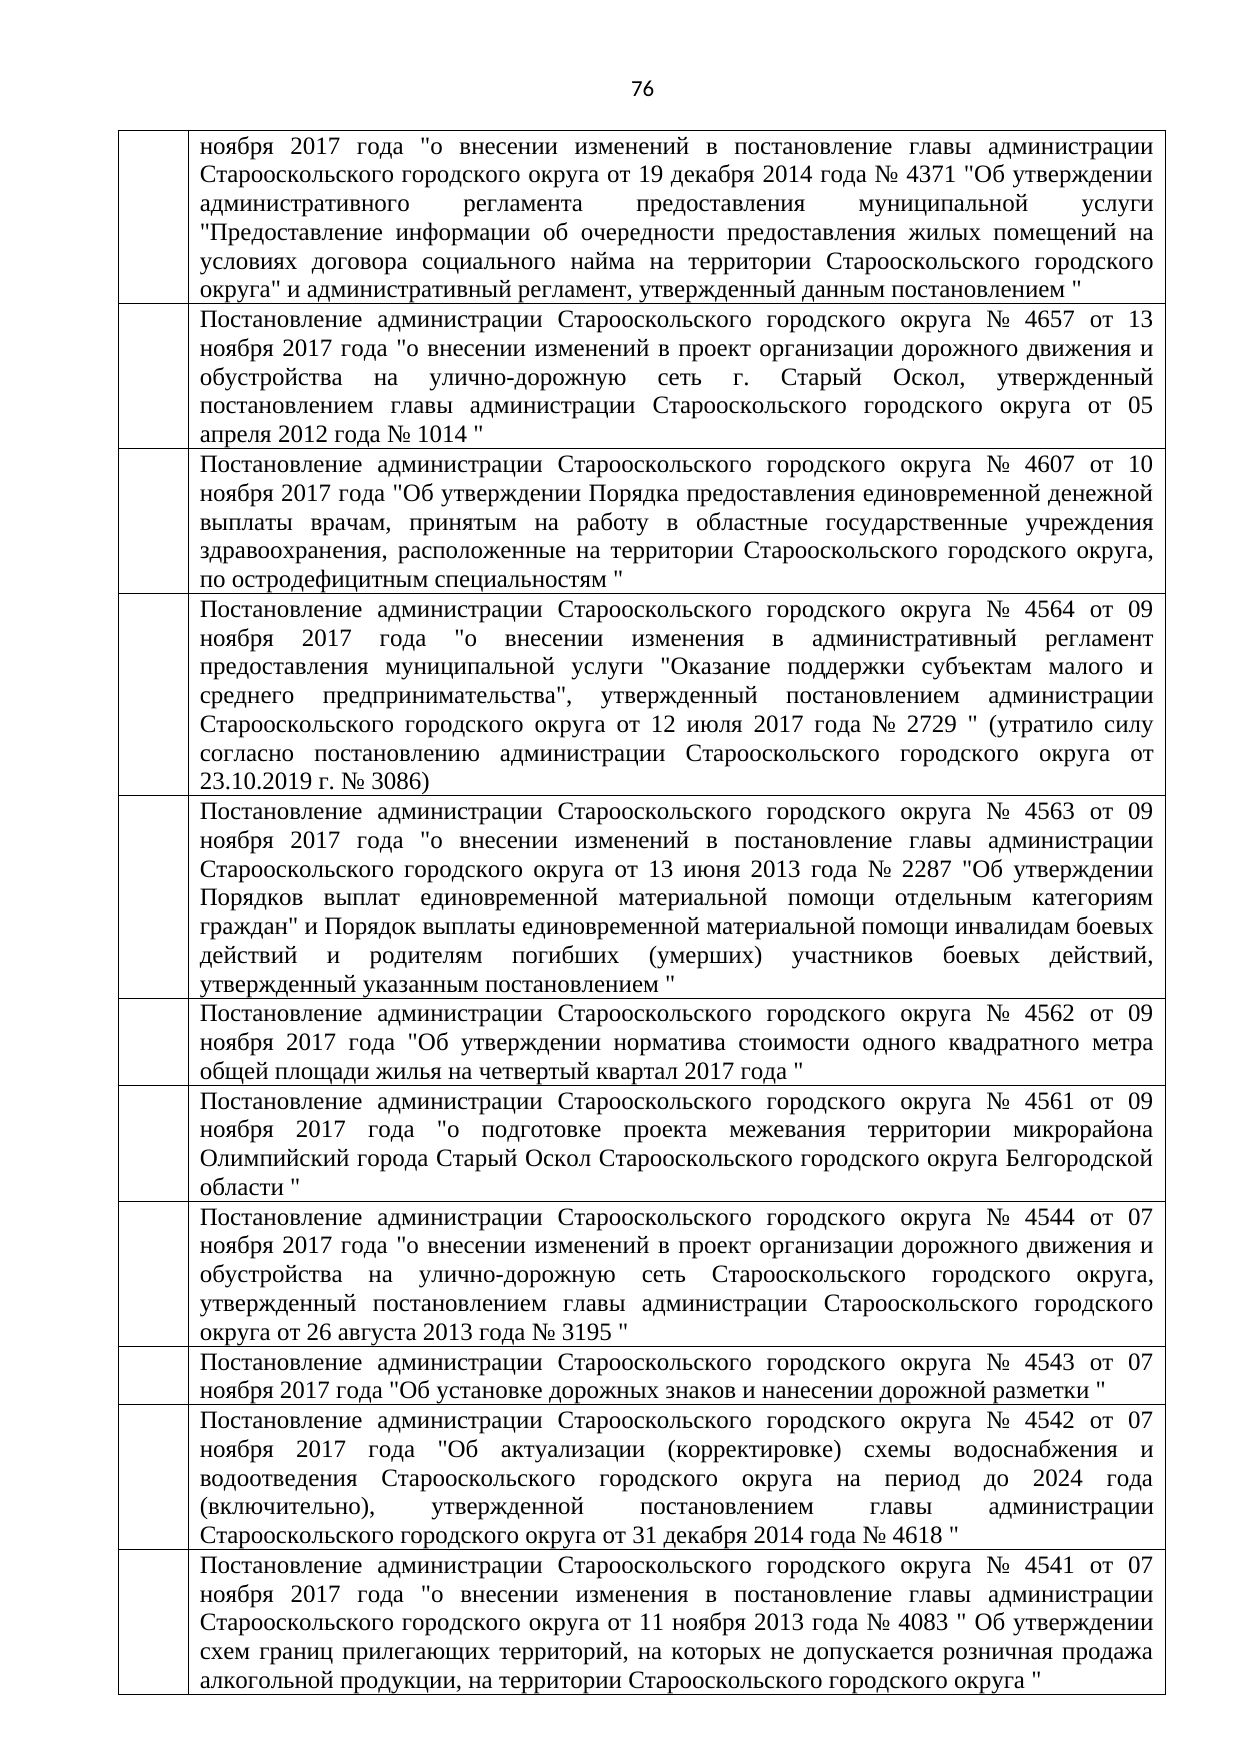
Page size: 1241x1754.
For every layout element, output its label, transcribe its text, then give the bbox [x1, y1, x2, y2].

table_cell [119, 594, 188, 795]
table_cell Постановление администрации Старооскольского городского округа № 4564 от 09 ноября 2017 года "о внесении изменения в административный регламент предоставления муниципальной услуги "Оказание поддержки субъектам малого и среднего предпринимательства", утвержденный постановлением администрации Старооскольского городского округа от 12 июля 2017 года № 2729 " (утратило силу согласно постановлению администрации Старооскольского городского округа от 23.10.2019 г. № 3086) [189, 594, 1165, 795]
table_cell [119, 796, 188, 997]
table_cell Постановление администрации Старооскольского городского округа № 4542 от 07 ноября 2017 года "Об актуализации (корректировке) схемы водоснабжения и водоотведения Старооскольского городского округа на период до 2024 года (включительно), утвержденной постановлением главы администрации Старооскольского городского округа от 31 декабря 2014 года № 4618 " [189, 1405, 1165, 1549]
table_cell [119, 1405, 188, 1549]
table_cell [119, 1550, 188, 1694]
table_cell [119, 449, 188, 593]
table_cell Постановление администрации Старооскольского городского округа № 4657 от 13 ноября 2017 года "о внесении изменений в проект организации дорожного движения и обустройства на улично-дорожную сеть г. Старый Оскол, утвержденный постановлением главы администрации Старооскольского городского округа от 05 апреля 2012 года № 1014 " [189, 304, 1165, 448]
table_cell Постановление администрации Старооскольского городского округа № 4541 от 07 ноября 2017 года "о внесении изменения в постановление главы администрации Старооскольского городского округа от 11 ноября 2013 года № 4083 " Об утверждении схем границ прилегающих территорий, на которых не допускается розничная продажа алкогольной продукции, на территории Старооскольского городского округа " [189, 1550, 1165, 1694]
table_cell Постановление администрации Старооскольского городского округа № 4544 от 07 ноября 2017 года "о внесении изменений в проект организации дорожного движения и обустройства на улично-дорожную сеть Старооскольского городского округа, утвержденный постановлением главы администрации Старооскольского городского округа от 26 августа 2013 года № 3195 " [189, 1202, 1165, 1346]
table_cell [119, 131, 188, 303]
table_cell Постановление администрации Старооскольского городского округа № 4561 от 09 ноября 2017 года "о подготовке проекта межевания территории микрорайона Олимпийский города Старый Оскол Старооскольского городского округа Белгородской области " [189, 1086, 1165, 1201]
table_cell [189, 131, 1165, 303]
table_cell [119, 1202, 188, 1346]
table_cell [119, 999, 188, 1085]
table_cell Постановление администрации Старооскольского городского округа № 4543 от 07 ноября 2017 года "Об установке дорожных знаков и нанесении дорожной разметки " [189, 1347, 1165, 1404]
table_cell [119, 1086, 188, 1201]
table_cell Постановление администрации Старооскольского городского округа № 4607 от 10 ноября 2017 года "Об утверждении Порядка предоставления единовременной денежной выплаты врачам, принятым на работу в областные государственные учреждения здравоохранения, расположенные на территории Старооскольского городского округа, по остродефицитным специальностям " [189, 449, 1165, 593]
table_cell [119, 304, 188, 448]
table_cell [119, 1347, 188, 1404]
table_cell Постановление администрации Старооскольского городского округа № 4562 от 09 ноября 2017 года "Об утверждении норматива стоимости одного квадратного метра общей площади жилья на четвертый квартал 2017 года " [189, 999, 1165, 1085]
table_cell Постановление администрации Старооскольского городского округа № 4563 от 09 ноября 2017 года "о внесении изменений в постановление главы администрации Старооскольского городского округа от 13 июня 2013 года № 2287 "Об утверждении Порядков выплат единовременной материальной помощи отдельным категориям граждан" и Порядок выплаты единовременной материальной помощи инвалидам боевых действий и родителям погибших (умерших) участников боевых действий, утвержденный указанным постановлением " [189, 796, 1165, 997]
